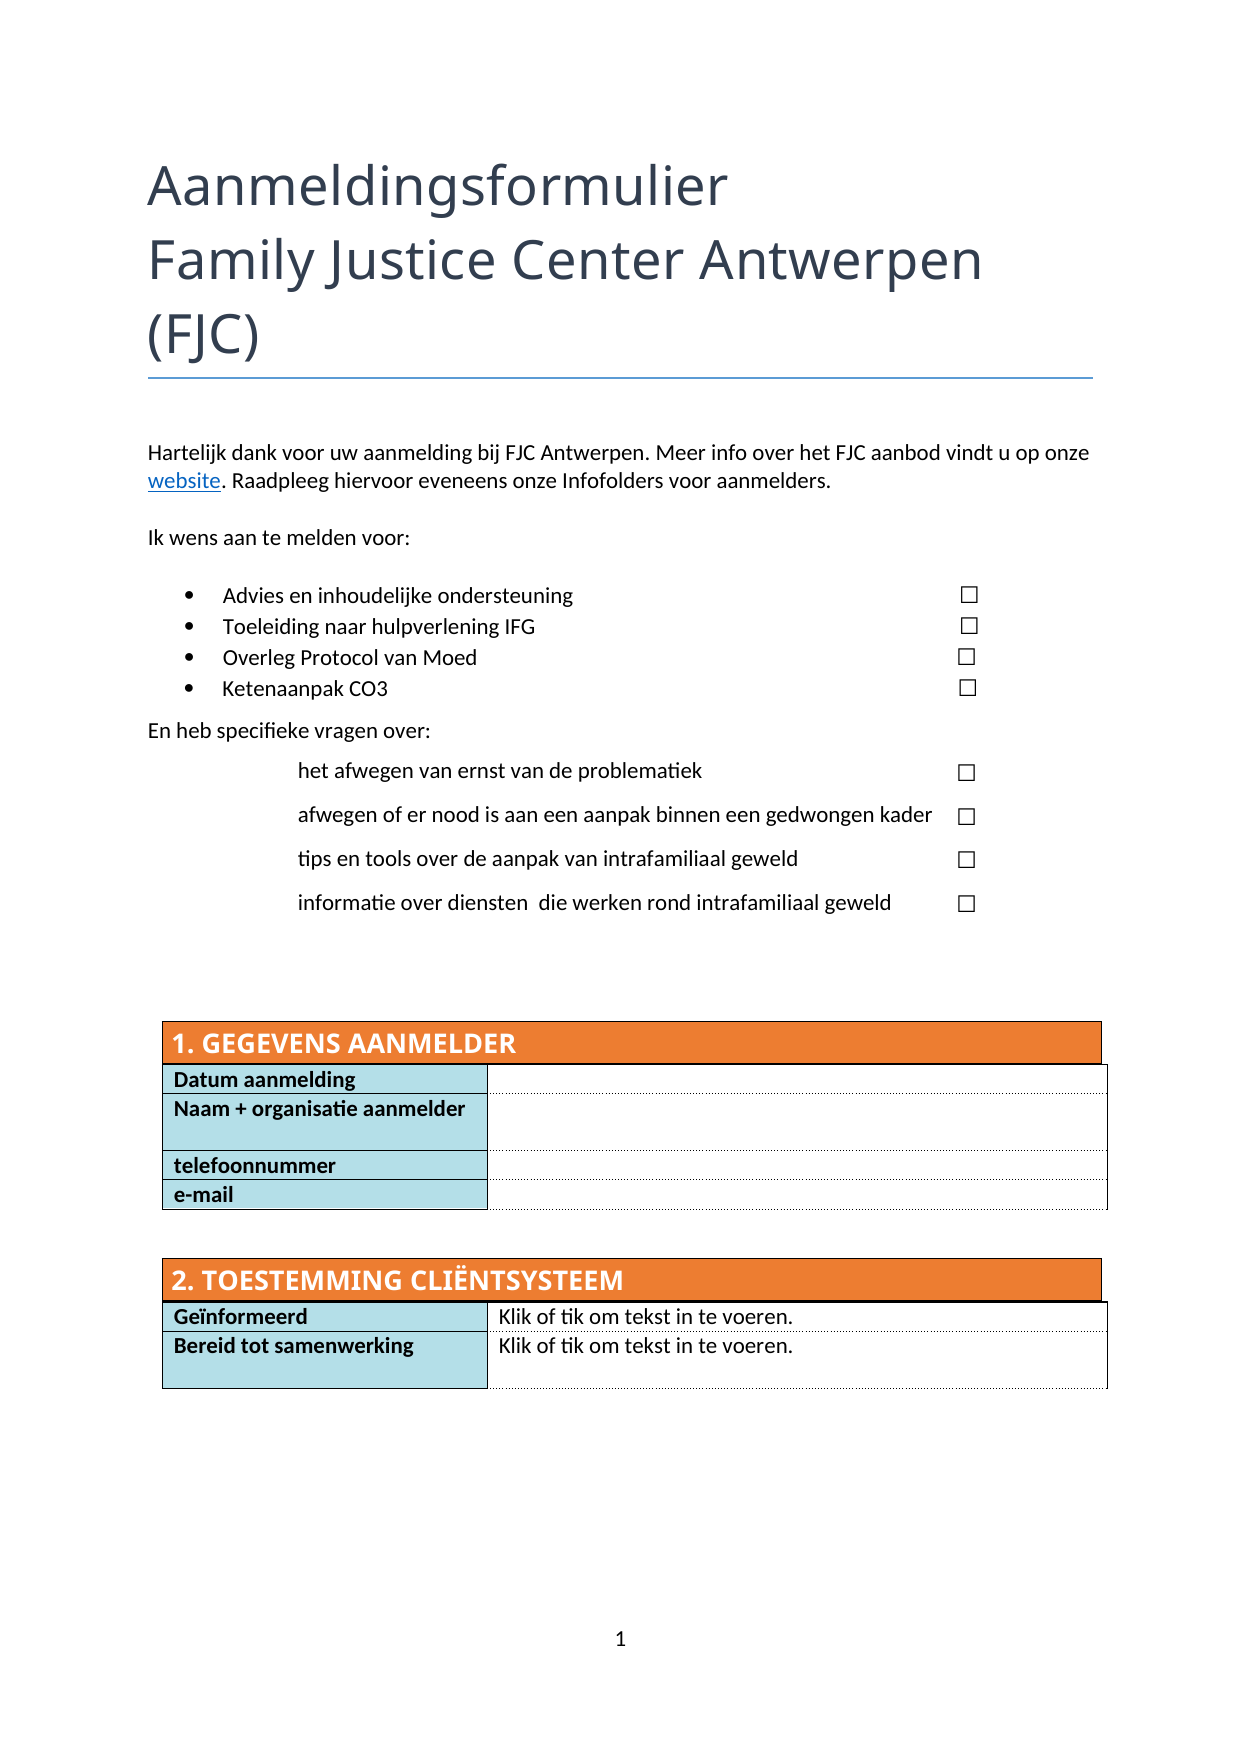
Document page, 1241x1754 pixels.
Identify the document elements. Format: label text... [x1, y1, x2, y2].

table_cell informatie over diensten die werken rond intrafamiliaal geweld [286, 888, 945, 932]
table_cell [945, 888, 1211, 932]
table_header [488, 1065, 1107, 1093]
list Ketenaanpak CO3 [185, 672, 1093, 704]
text Hartelijk dank voor uw aanmelding bij FJC Antwerpen. Meer info over het FJC aanbod vindt u op onze website. Raadpleeg hiervoor eveneens onze Infofolders voor aanmelders. [148, 438, 1093, 494]
table_cell [488, 1093, 1107, 1150]
table_cell [945, 844, 1211, 888]
table_header het afwegen van ernst van de problematiek [286, 757, 945, 800]
list Overleg Protocol van Moed [185, 641, 1093, 672]
table_cell afwegen of er nood is aan een aanpak binnen een gedwongen kader [286, 800, 945, 844]
table_cell tips en tools over de aanpak van intrafamiliaal geweld [286, 844, 945, 888]
text En heb specifieke vragen over: [148, 716, 1093, 744]
table_cell Bereid tot samenwerking [163, 1332, 487, 1388]
text Ik wens aan te melden voor: [148, 523, 1093, 551]
table_cell e-mail [163, 1180, 487, 1208]
title Aanmeldingsformulier [148, 148, 1093, 221]
list Toeleiding naar hulpverlening IFG [185, 610, 1093, 641]
table_header [945, 757, 1211, 800]
table_header Datum aanmelding [163, 1065, 487, 1093]
list Advies en inhoudelijke ondersteuning [185, 579, 1093, 610]
table_cell telefoonnummer [163, 1151, 487, 1179]
subtitle 1. GEGEVENS AANMELDER [163, 1022, 1101, 1063]
subtitle 2. TOESTEMMING CLIËNTSYSTEEM [163, 1259, 1101, 1300]
table_cell [488, 1179, 1107, 1208]
table_cell [945, 800, 1211, 844]
table_cell [488, 1150, 1107, 1179]
title Family Justice Center Antwerpen (FJC) [148, 221, 1093, 377]
table_header Geïnformeerd [163, 1303, 487, 1331]
table_cell Naam + organisatie aanmelder [163, 1094, 487, 1150]
